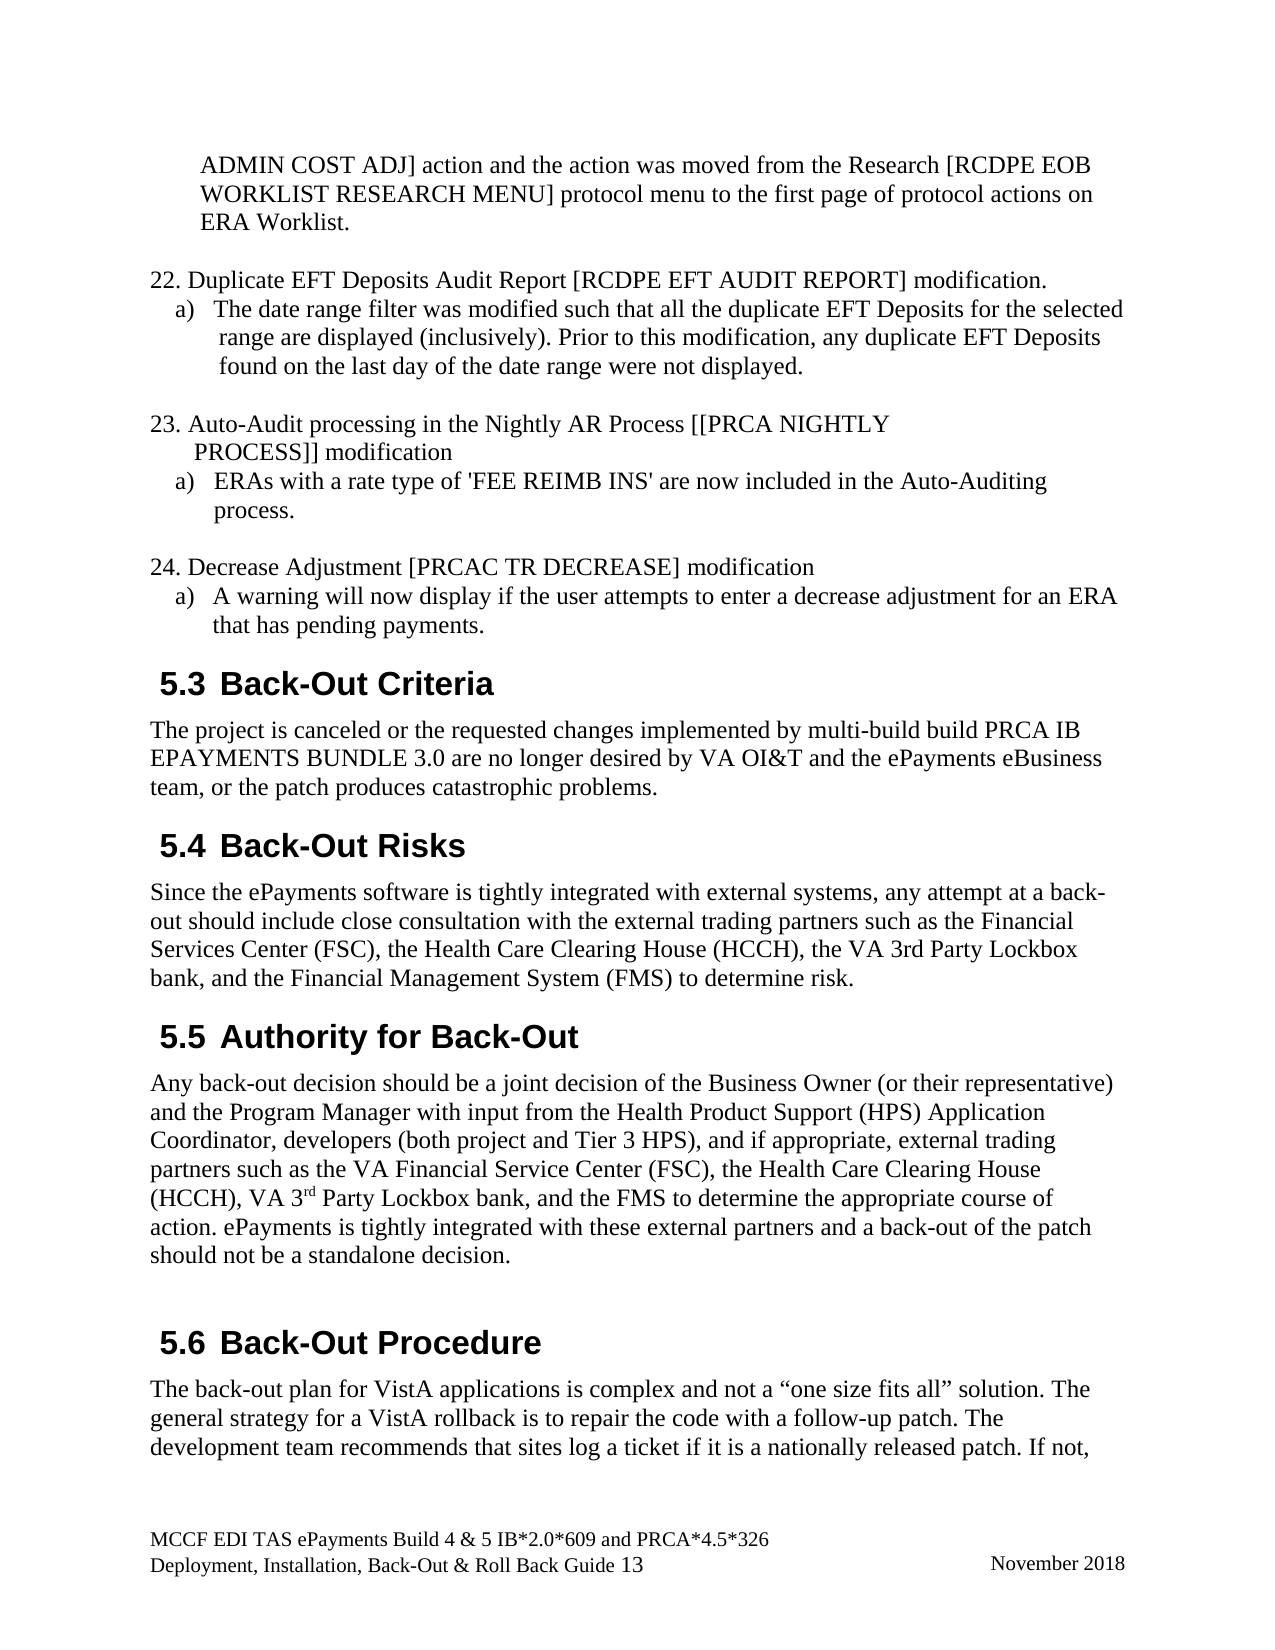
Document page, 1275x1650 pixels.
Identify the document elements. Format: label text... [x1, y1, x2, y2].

list ERAs with a rate type of 'FEE REIMB INS' are now included in the Auto-Auditing process. [175, 466, 1048, 524]
list Auto-Audit processing in the Nightly AR Process [[PRCA NIGHTLY PROCESS]] modification [150, 409, 1021, 466]
text The project is canceled or the requested changes implemented by multi-build build PRCA IB EPAYMENTS BUNDLE 3.0 are no longer desired by VA OI&T and the ePayments eBusiness team, or the patch produces catastrophic problems. [150, 715, 1105, 801]
list Decrease Adjustment [PRCAC TR DECREASE] modification [150, 552, 1137, 581]
text The back-out plan for VistA applications is complex and not a “one size fits all” solution. The general strategy for a VistA rollback is to repair the code with a follow-up patch. The development team recommends that sites log a ticket if it is a nationally released patch. If not, [150, 1374, 1093, 1460]
subtitle Back-Out Risks [159, 826, 1137, 864]
subtitle Back-Out Procedure [159, 1323, 1137, 1362]
list The date range filter was modified such that all the duplicate EFT Deposits for the selected range are displayed (inclusively). Prior to this modification, any duplicate EFT Deposits found on the last day of the date range were not displayed. [175, 294, 1123, 380]
list Duplicate EFT Deposits Audit Report [RCDPE EFT AUDIT REPORT] modification. [150, 265, 1137, 294]
subtitle Authority for Back-Out [159, 1017, 1137, 1056]
text Any back-out decision should be a joint decision of the Business Owner (or their representative) and the Program Manager with input from the Health Product Support (HPS) Application Coordinator, developers (both project and Tier 3 HPS), and if appropriate, external trading partners such as the VA Financial Service Center (FSC), the Health Care Clearing House (HCCH), VA 3rd Party Lockbox bank, and the FMS to determine the appropriate course of action. ePayments is tightly integrated with these external partners and a back-out of the patch should not be a standalone decision. [150, 1068, 1120, 1269]
subtitle Back-Out Criteria [159, 664, 1137, 702]
text ADMIN COST ADJ] action and the action was moved from the Research [RCDPE EOB WORKLIST RESEARCH MENU] protocol menu to the first page of protocol actions on ERA Worklist. [200, 150, 1093, 236]
list A warning will now display if the user attempts to enter a decrease adjustment for an ERA that has pending payments. [175, 581, 1118, 639]
text Since the ePayments software is tightly integrated with external systems, any attempt at a back- out should include close consultation with the external trading partners such as the Financial Services Center (FSC), the Health Care Clearing House (HCCH), the VA 3rd Party Lockbox bank, and the Financial Management System (FMS) to determine risk. [150, 877, 1108, 992]
